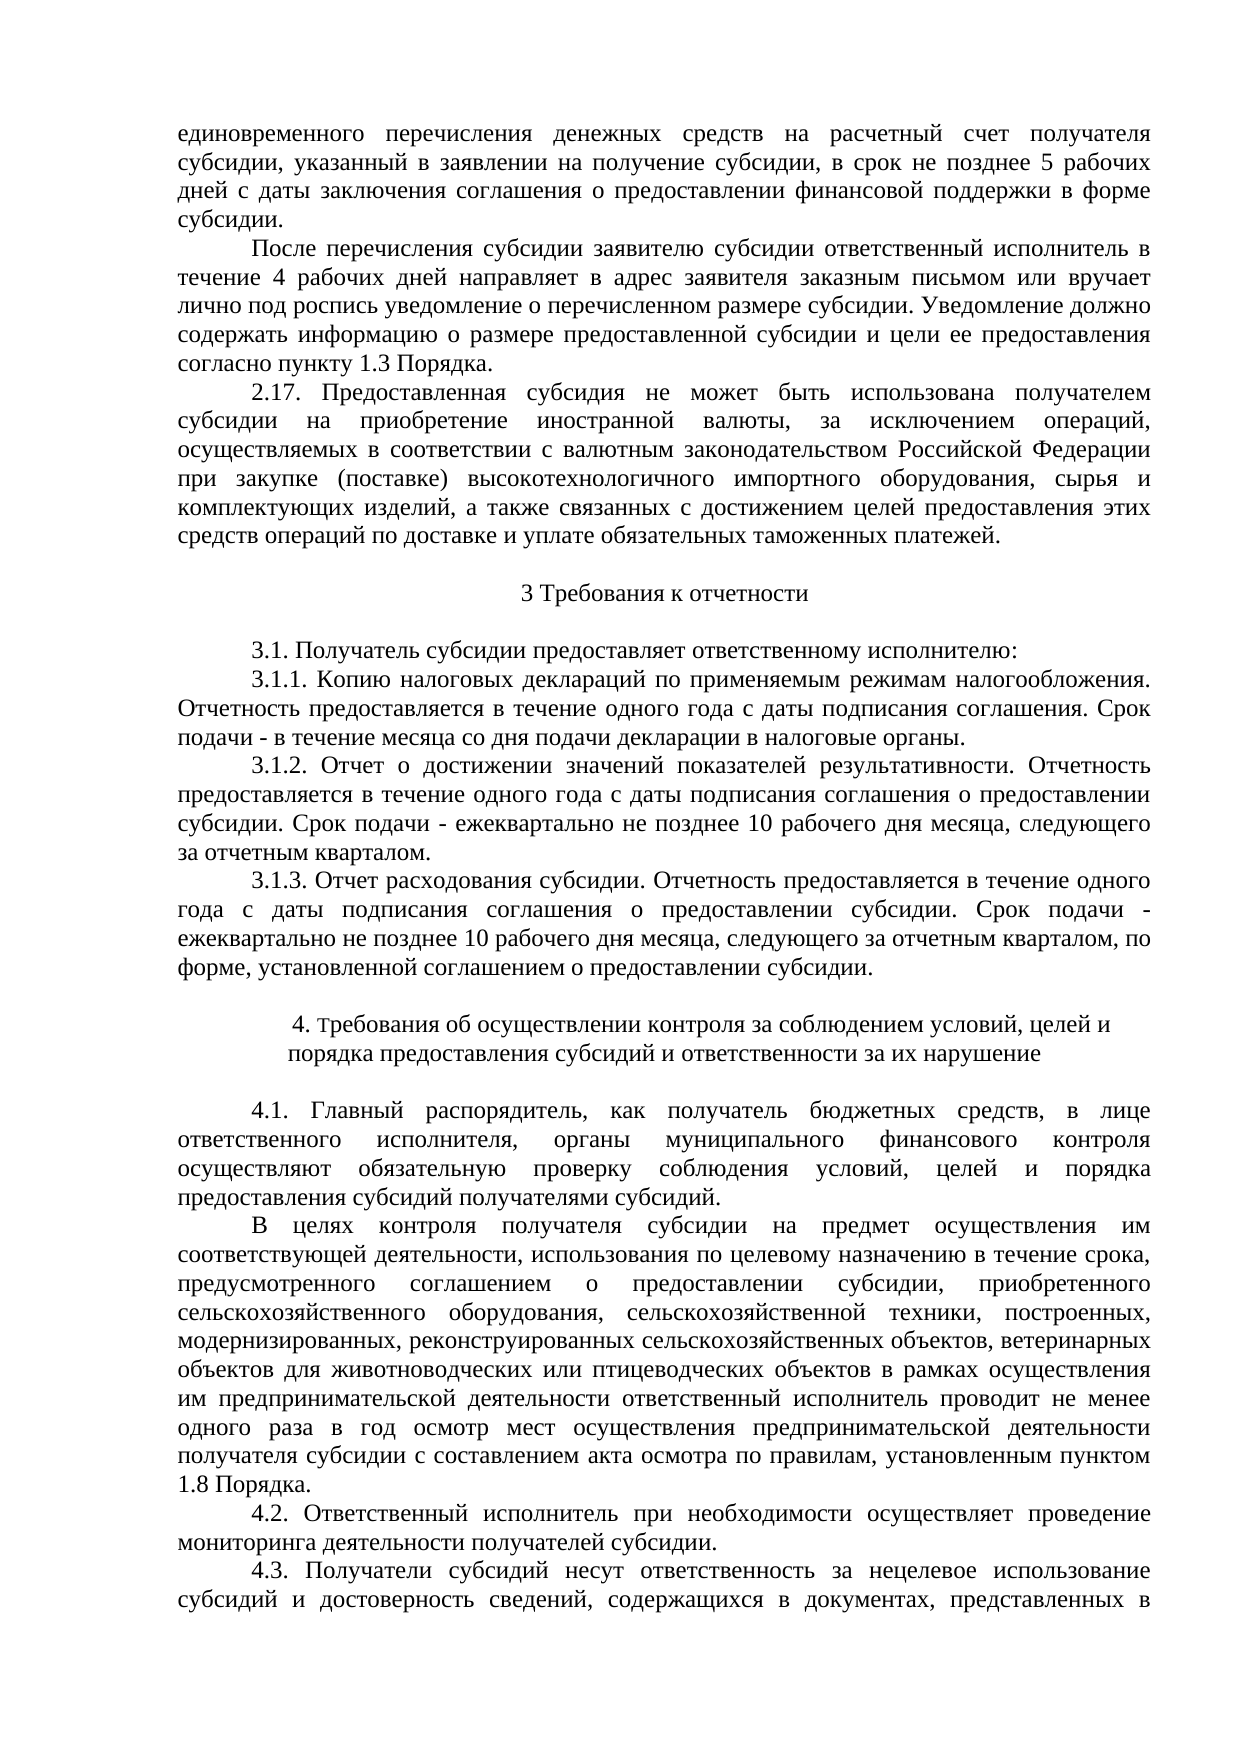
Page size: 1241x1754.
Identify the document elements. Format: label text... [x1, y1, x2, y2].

text 3 Требования к отчетности [177, 578, 1152, 607]
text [177, 1556, 1152, 1613]
text После перечисления субсидии заявителю субсидии ответственный исполнитель в течение 4 рабочих дней направляет в адрес заявителя заказным письмом или вручает лично под роспись уведомление о перечисленном размере субсидии. Уведомление должно содержать информацию о размере предоставленной субсидии и цели ее предоставления согласно пункту 1.3 Порядка. [177, 233, 1152, 377]
text 2.17. Предоставленная субсидия не может быть использована получателем субсидии на приобретение иностранной валюты, за исключением операций, осуществляемых в соответствии с валютным законодательством Российской Федерации при закупке (поставке) высокотехнологичного импортного оборудования, сырья и комплектующих изделий, а также связанных с достижением целей предоставления этих средств операций по доставке и уплате обязательных таможенных платежей. [177, 377, 1152, 549]
text 4.2. Ответственный исполнитель при необходимости осуществляет проведение мониторинга деятельности получателей субсидии. [177, 1498, 1152, 1556]
text 3.1.3. Отчет расходования субсидии. Отчетность предоставляется в течение одного года с даты подписания соглашения о предоставлении субсидии. Срок подачи - ежеквартально не позднее 10 рабочего дня месяца, следующего за отчетным кварталом, по форме, установленной соглашением о предоставлении субсидии. [177, 866, 1152, 981]
text В целях контроля получателя субсидии на предмет осуществления им соответствующей деятельности, использования по целевому назначению в течение срока, предусмотренного соглашением о предоставлении субсидии, приобретенного сельскохозяйственного оборудования, сельскохозяйственной техники, построенных, модернизированных, реконструированных сельскохозяйственных объектов, ветеринарных объектов для животноводческих или птицеводческих объектов в рамках осуществления им предпринимательской деятельности ответственный исполнитель проводит не менее одного раза в год осмотр мест осуществления предпринимательской деятельности получателя субсидии с составлением акта осмотра по правилам, установленным пунктом 1.8 Порядка. [177, 1211, 1152, 1498]
text 3.1.1. Копию налоговых деклараций по применяемым режимам налогообложения. Отчетность предоставляется в течение одного года с даты подписания соглашения. Срок подачи - в течение месяца со дня подачи декларации в налоговые органы. [177, 664, 1152, 751]
text 3.1. Получатель субсидии предоставляет ответственному исполнителю: [177, 636, 1152, 664]
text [177, 118, 1152, 233]
text 4. Требования об осуществлении контроля за соблюдением условий, целей и порядка предоставления субсидий и ответственности за их нарушение [177, 1009, 1152, 1067]
text 4.1. Главный распорядитель, как получатель бюджетных средств, в лице ответственного исполнителя, органы муниципального финансового контроля осуществляют обязательную проверку соблюдения условий, целей и порядка предоставления субсидий получателями субсидий. [177, 1096, 1152, 1211]
text 3.1.2. Отчет о достижении значений показателей результативности. Отчетность предоставляется в течение одного года с даты подписания соглашения о предоставлении субсидии. Срок подачи - ежеквартально не позднее 10 рабочего дня месяца, следующего за отчетным кварталом. [177, 751, 1152, 866]
